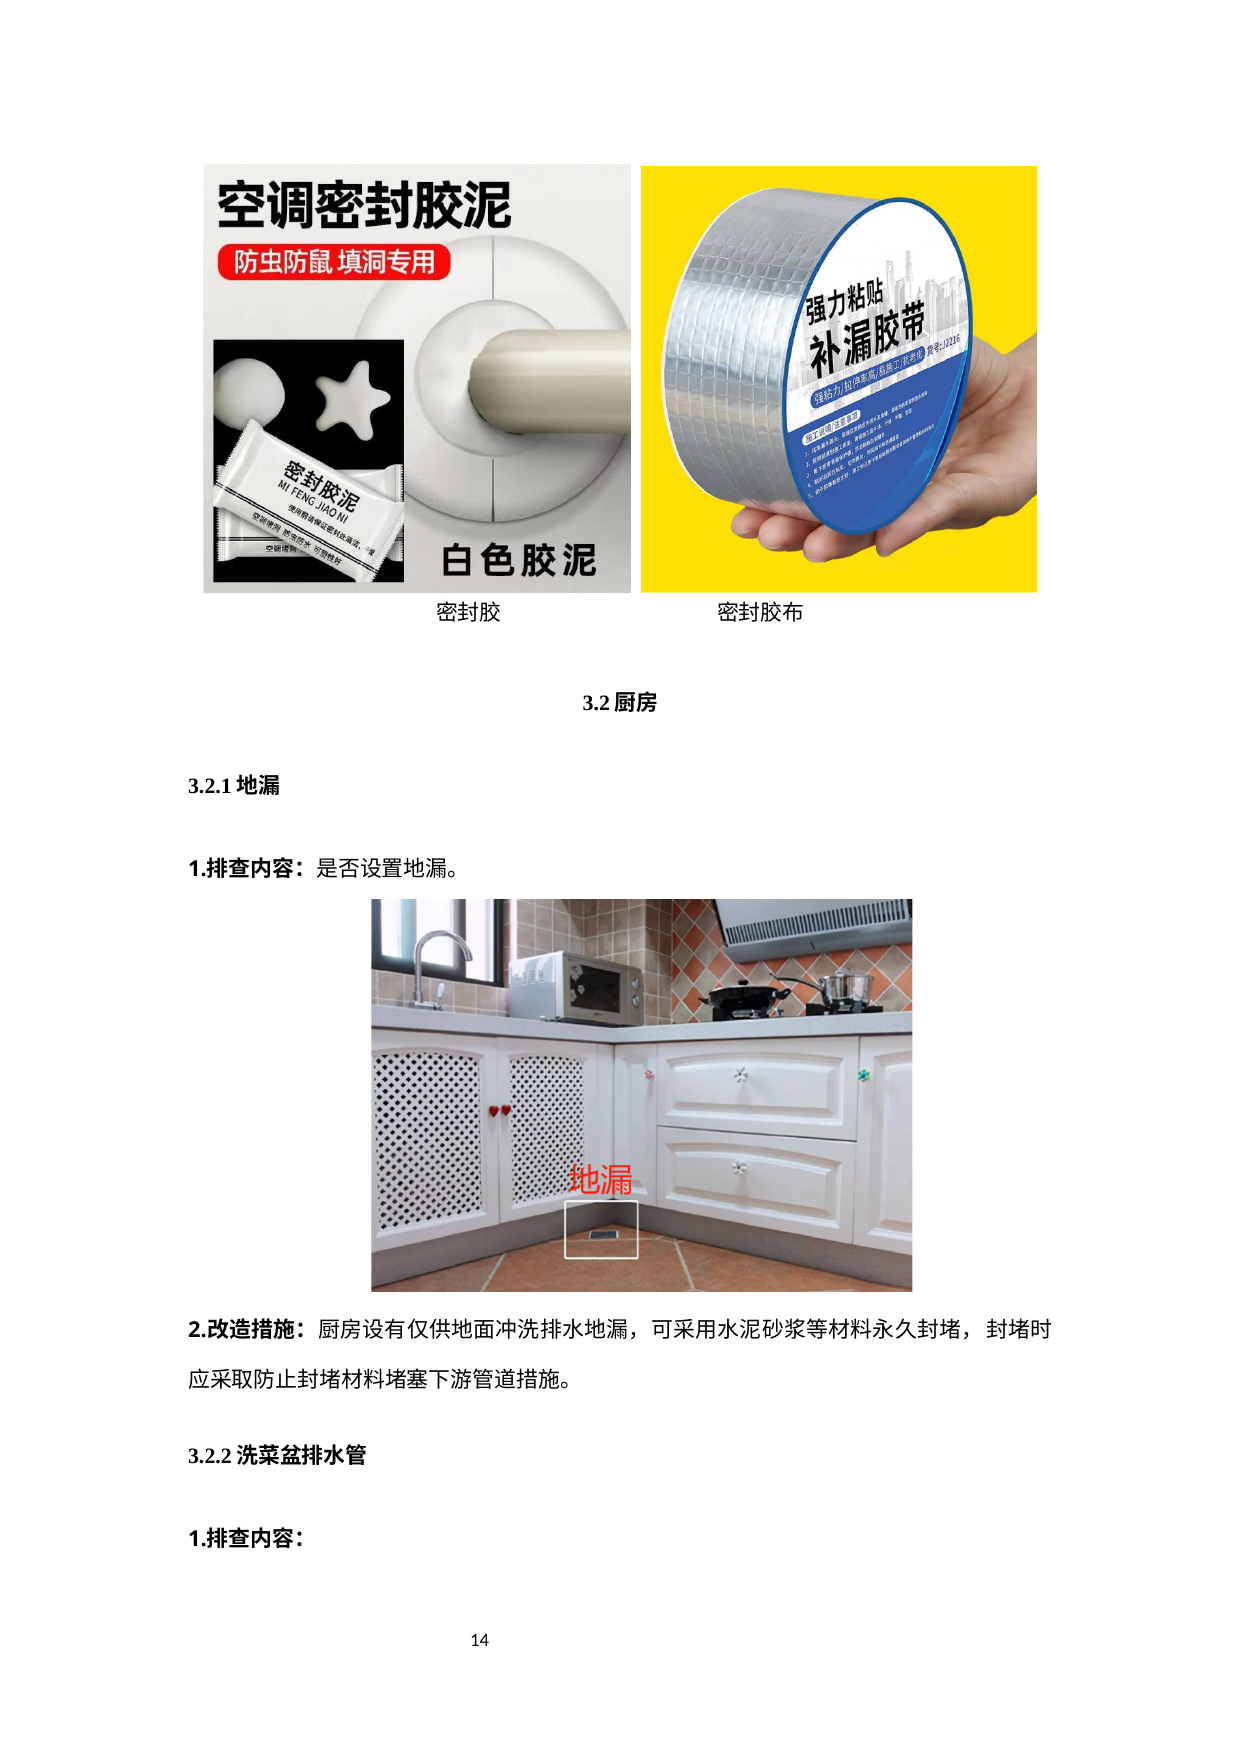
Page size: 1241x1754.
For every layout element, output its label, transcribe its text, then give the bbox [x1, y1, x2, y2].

text 2.改造措施：厨房设有仅供地面冲洗排水地漏，可采用水泥砂浆等材料永久封堵，封堵时应采取防止封堵材料堵塞下游管道措施。 [188, 1312, 1052, 1395]
text 密封胶 密封胶布 [188, 594, 1052, 628]
picture [640, 166, 1037, 593]
subtitle 3.2.1地漏 [188, 768, 1052, 801]
picture [371, 899, 913, 1292]
picture [203, 164, 631, 593]
text 1.排查内容：是否设置地漏。 [188, 851, 1052, 884]
text 1.排查内容： [188, 1521, 1052, 1554]
subtitle 3.2厨房 [188, 684, 1052, 718]
subtitle 3.2.2洗菜盆排水管 [188, 1438, 1052, 1471]
